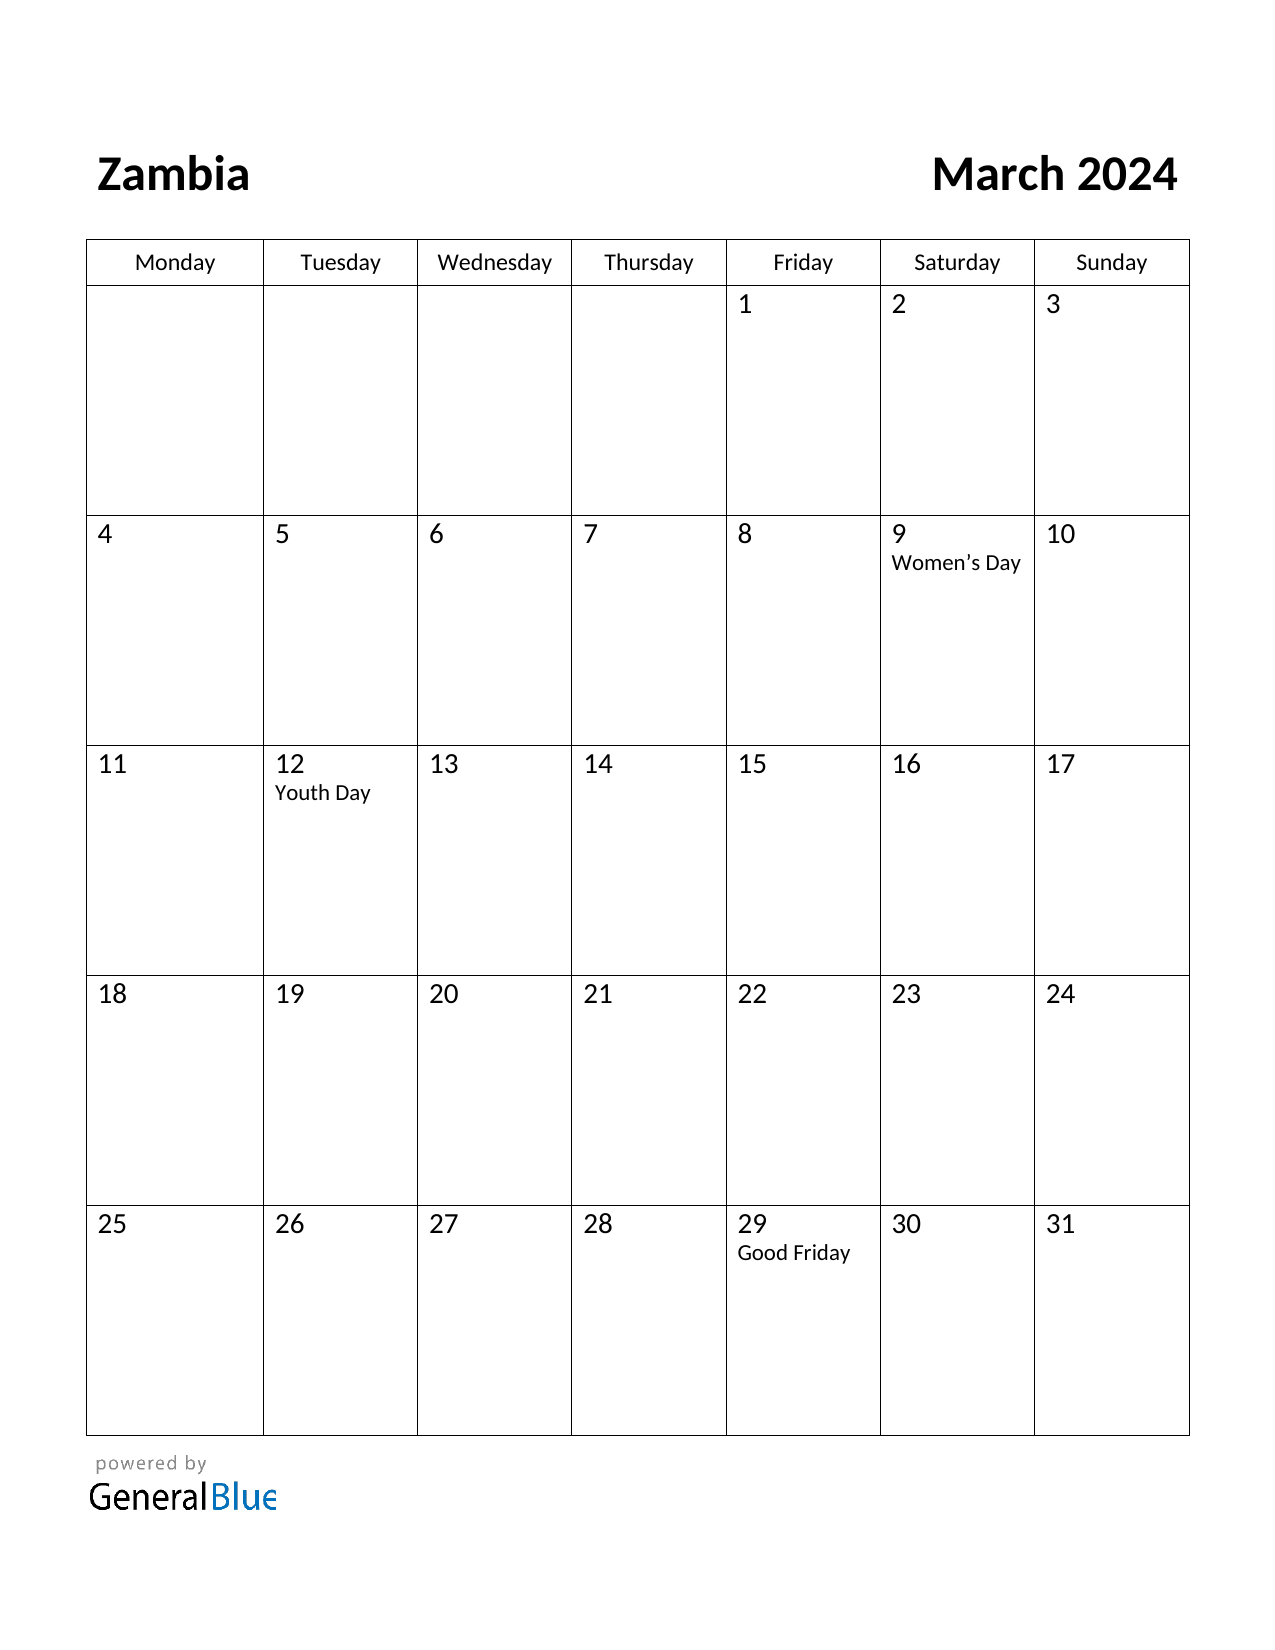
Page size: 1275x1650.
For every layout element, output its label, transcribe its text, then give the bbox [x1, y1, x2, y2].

table_cell 7 [572, 516, 726, 548]
table_cell 11 [87, 746, 263, 778]
table_cell 23 [881, 976, 1034, 1008]
table_cell [572, 1008, 726, 1204]
table_cell Thursday [572, 240, 726, 284]
table_cell [418, 548, 571, 744]
table_cell [418, 1008, 571, 1204]
table_cell [86, 1436, 1189, 1534]
table_cell Tuesday [264, 240, 417, 284]
table_cell Monday [87, 240, 263, 284]
table_cell [572, 1238, 726, 1434]
table_cell 21 [572, 976, 726, 1008]
table_cell 17 [1035, 746, 1189, 778]
table_cell 2 [881, 286, 1034, 318]
table_cell [418, 778, 571, 974]
table_cell [264, 1008, 417, 1204]
table_cell 18 [87, 976, 263, 1008]
table_cell [418, 318, 571, 514]
table_cell 3 [1035, 286, 1189, 318]
table_cell [264, 286, 417, 318]
table_cell [572, 778, 726, 974]
table_cell [1035, 318, 1189, 514]
table_cell 14 [572, 746, 726, 778]
table_cell [264, 1238, 417, 1434]
table_cell [87, 548, 263, 744]
table_cell Youth Day [264, 778, 417, 974]
table_cell [572, 286, 726, 318]
table_header Zambia [86, 105, 572, 239]
table_cell [87, 318, 263, 514]
table_cell 27 [418, 1206, 571, 1238]
table_cell Saturday [881, 240, 1034, 284]
table_cell [418, 1238, 571, 1434]
table_cell Wednesday [418, 240, 571, 284]
table_cell 26 [264, 1206, 417, 1238]
table_cell 24 [1035, 976, 1189, 1008]
table_cell 28 [572, 1206, 726, 1238]
table_cell [264, 318, 417, 514]
table_cell Sunday [1035, 240, 1189, 284]
table_cell [1035, 1008, 1189, 1204]
table_header March 2024 [572, 105, 1189, 239]
table_cell Women’s Day [881, 548, 1034, 744]
table_cell 25 [87, 1206, 263, 1238]
table_cell [87, 1238, 263, 1434]
table_cell [418, 286, 571, 318]
table_cell [1035, 1238, 1189, 1434]
table_cell [572, 548, 726, 744]
table_cell [881, 1008, 1034, 1204]
table_cell 16 [881, 746, 1034, 778]
table_cell [881, 1238, 1034, 1434]
table_cell 10 [1035, 516, 1189, 548]
table_cell 4 [87, 516, 263, 548]
table_cell [727, 778, 880, 974]
table_cell [87, 1008, 263, 1204]
table_cell Friday [727, 240, 880, 284]
table_cell 20 [418, 976, 571, 1008]
table_cell 13 [418, 746, 571, 778]
table_cell 22 [727, 976, 880, 1008]
table_cell [572, 318, 726, 514]
table_cell [87, 778, 263, 974]
table_cell [881, 778, 1034, 974]
table_cell 5 [264, 516, 417, 548]
table_cell [1035, 778, 1189, 974]
table_cell 6 [418, 516, 571, 548]
table_cell 12 [264, 746, 417, 778]
table_cell 9 [881, 516, 1034, 548]
table_cell 8 [727, 516, 880, 548]
table_cell [727, 318, 880, 514]
table_cell 15 [727, 746, 880, 778]
table_cell [264, 548, 417, 744]
table_cell [727, 548, 880, 744]
table_cell 1 [727, 286, 880, 318]
table_cell [87, 286, 263, 318]
table_cell Good Friday [727, 1238, 880, 1434]
table_cell [1035, 548, 1189, 744]
table_cell 31 [1035, 1206, 1189, 1238]
table_cell 30 [881, 1206, 1034, 1238]
table_cell [727, 1008, 880, 1204]
table_cell 29 [727, 1206, 880, 1238]
table_cell 19 [264, 976, 417, 1008]
table_cell [881, 318, 1034, 514]
picture [88, 1452, 276, 1515]
